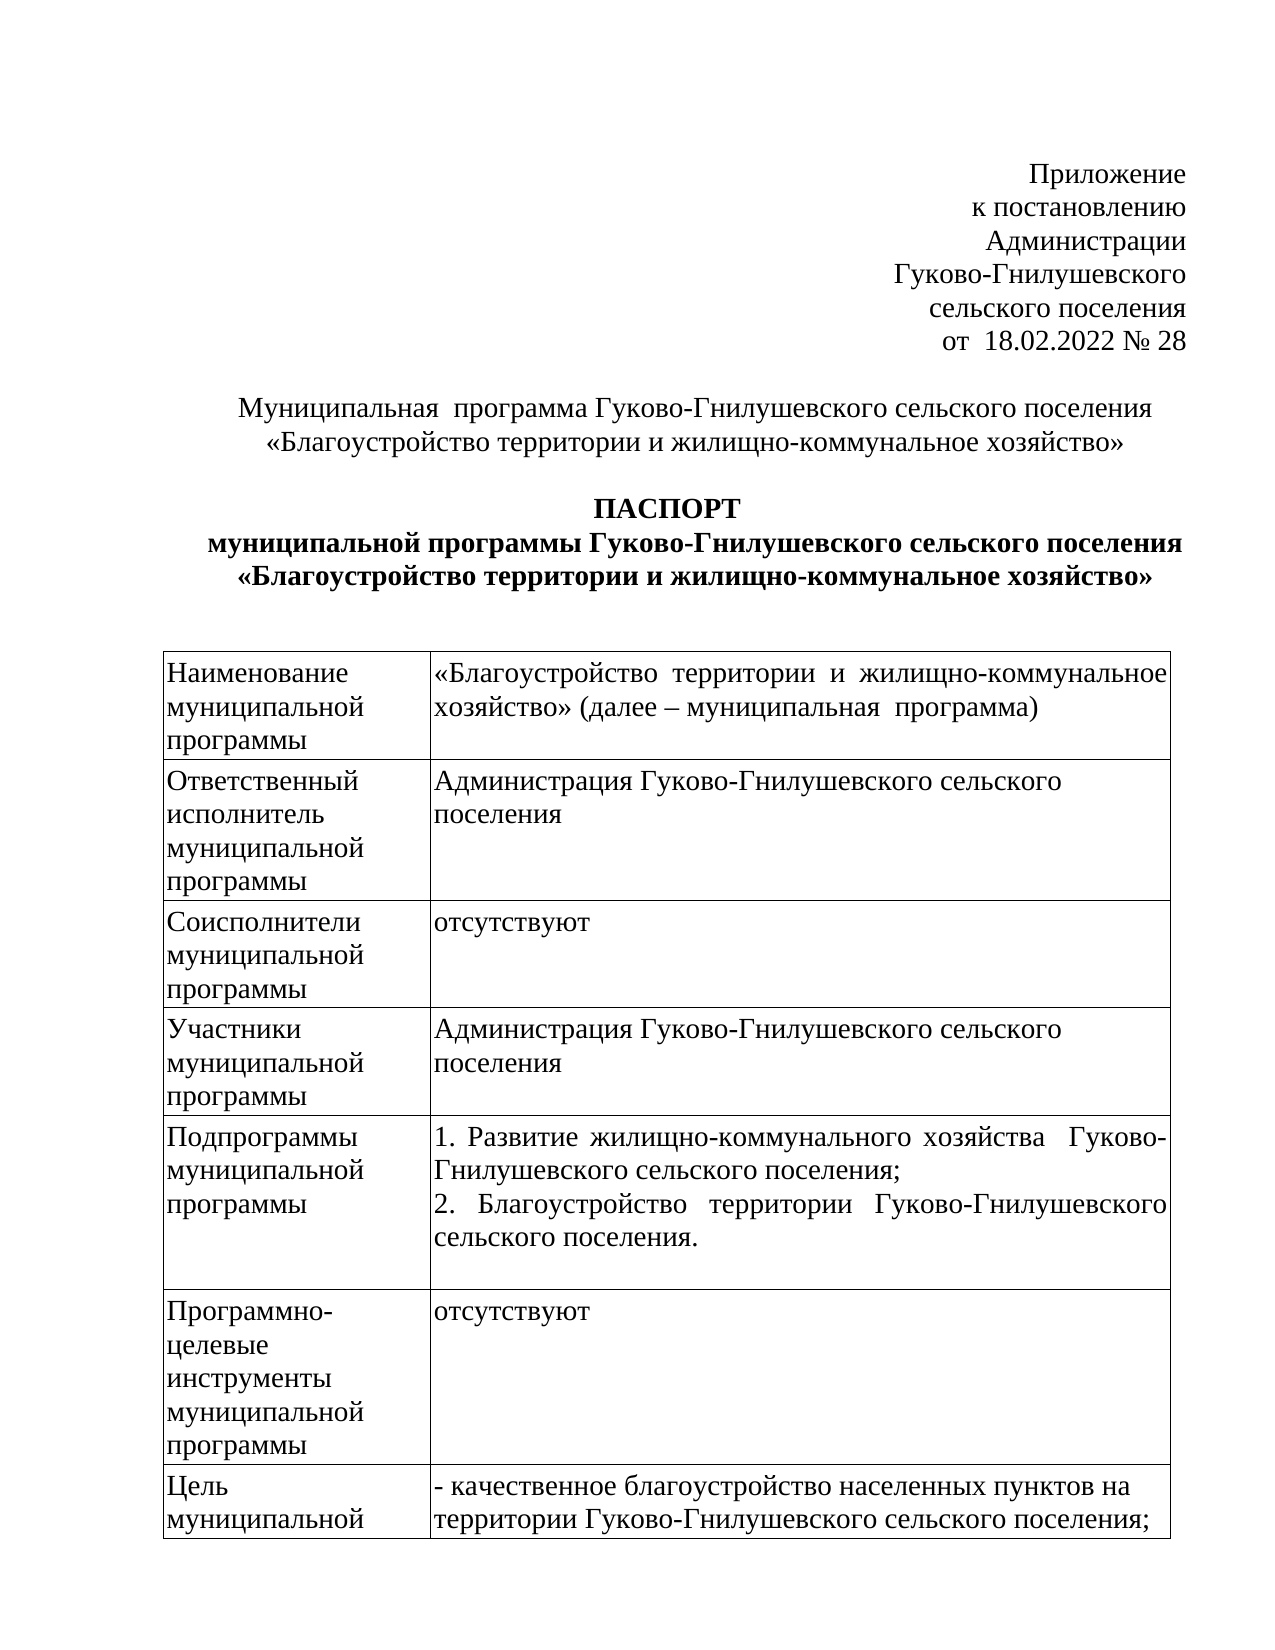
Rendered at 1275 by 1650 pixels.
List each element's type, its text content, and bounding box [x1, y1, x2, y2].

text сельского поселения [591, 290, 1186, 323]
text к постановлению [148, 189, 1186, 223]
text ПАСПОРТ [148, 491, 1186, 525]
table_cell Администрация Гуково-Гнилушевского сельского поселения [431, 1008, 1170, 1115]
text Муниципальная программа Гуково-Гнилушевского сельского поселения [148, 391, 1186, 424]
table_cell Администрация Гуково-Гнилушевского сельского поселения [431, 760, 1170, 900]
table_cell 1. Развитие жилищно-коммунального хозяйства Гуково-Гнилушевского сельского поселения; 2. Благоустройство территории Гуково-Гнилушевского сельского поселения. [431, 1116, 1170, 1289]
text Приложение [148, 156, 1186, 189]
table_cell Программно-целевые инструменты муниципальной программы [164, 1290, 430, 1464]
table_cell отсутствуют [431, 1290, 1170, 1464]
text муниципальной программы Гуково-Гнилушевского сельского поселения [148, 525, 1186, 558]
text Гуково-Гнилушевского [591, 256, 1186, 290]
text от 18.02.2022 № 28 [148, 323, 1186, 357]
table_cell Подпрограммы муниципальной программы [164, 1116, 430, 1289]
table_header «Благоустройство территории и жилищно-коммунальное хозяйство» (далее – муниципальная программа) [431, 652, 1170, 759]
table_header Наименование муниципальной программы [164, 652, 430, 759]
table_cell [164, 1465, 430, 1538]
text «Благоустройство территории и жилищно-коммунальное хозяйство» [148, 424, 1186, 458]
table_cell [431, 1465, 1170, 1538]
text Администрации [591, 223, 1186, 256]
table_cell Участники муниципальной программы [164, 1008, 430, 1115]
table_cell отсутствуют [431, 901, 1170, 1007]
table_cell Ответственный исполнитель муниципальной программы [164, 760, 430, 900]
table_cell Соисполнители муниципальной программы [164, 901, 430, 1007]
text «Благоустройство территории и жилищно-коммунальное хозяйство» [148, 558, 1186, 592]
